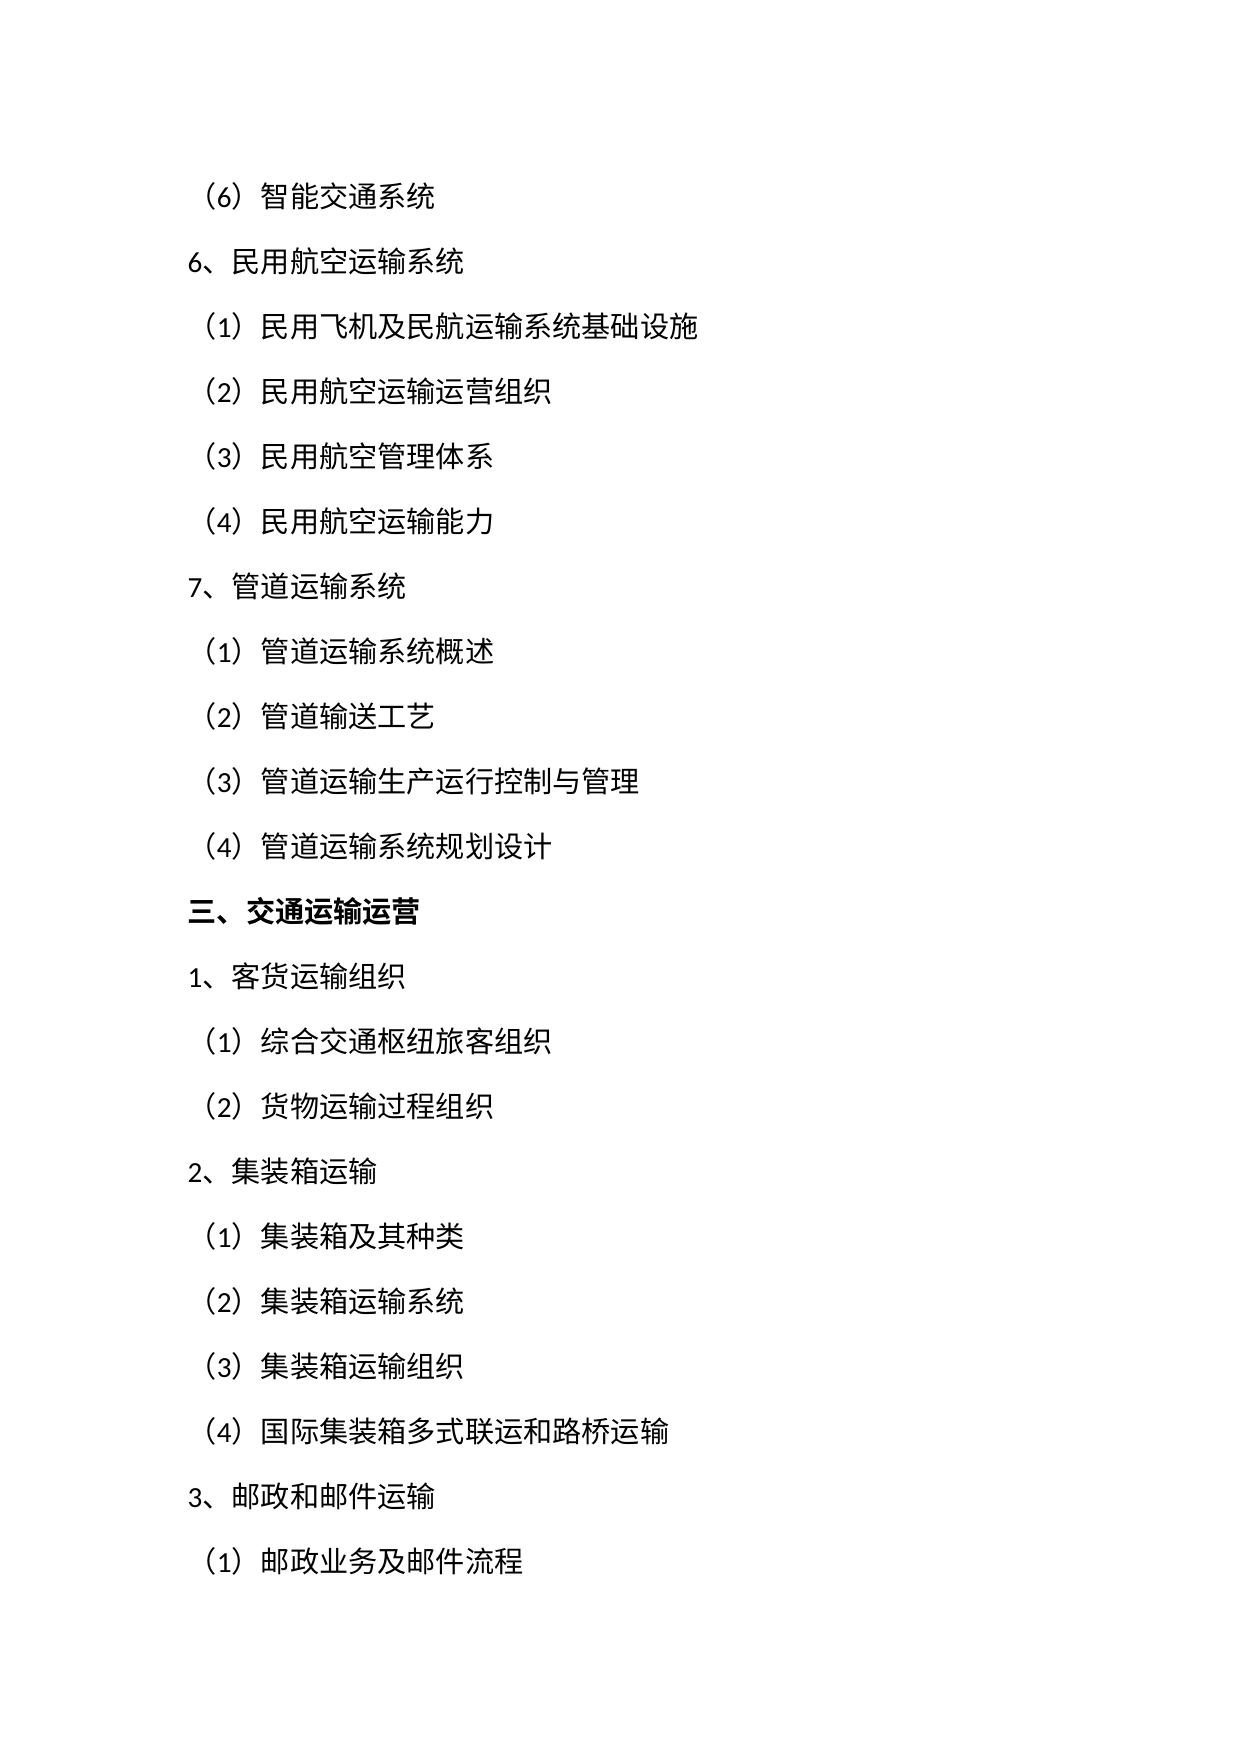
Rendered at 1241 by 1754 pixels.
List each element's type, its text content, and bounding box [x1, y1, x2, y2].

text （1）管道运输系统概述 [187, 617, 1053, 682]
text （3）管道运输生产运行控制与管理 [187, 747, 1053, 812]
text （4）国际集装箱多式联运和路桥运输 [187, 1397, 1053, 1462]
text （2）管道输送工艺 [187, 682, 1053, 747]
text （1）集装箱及其种类 [187, 1202, 1053, 1267]
text （6）智能交通系统 [187, 162, 1053, 227]
text （1）邮政业务及邮件流程 [187, 1527, 1053, 1592]
text （4）民用航空运输能力 [187, 487, 1053, 552]
text 6、民用航空运输系统 [187, 227, 1053, 292]
text 3、邮政和邮件运输 [187, 1462, 1053, 1527]
text （2）民用航空运输运营组织 [187, 357, 1053, 422]
text 7、管道运输系统 [187, 552, 1053, 617]
text 1、客货运输组织 [187, 942, 1053, 1007]
text （4）管道运输系统规划设计 [187, 812, 1053, 877]
text 2、集装箱运输 [187, 1137, 1053, 1202]
text （2）集装箱运输系统 [187, 1267, 1053, 1332]
text （3）民用航空管理体系 [187, 422, 1053, 487]
text （2）货物运输过程组织 [187, 1072, 1053, 1137]
text 三、交通运输运营 [187, 877, 1053, 942]
text （1）民用飞机及民航运输系统基础设施 [187, 292, 1053, 357]
text （1）综合交通枢纽旅客组织 [187, 1007, 1053, 1072]
text （3）集装箱运输组织 [187, 1332, 1053, 1397]
